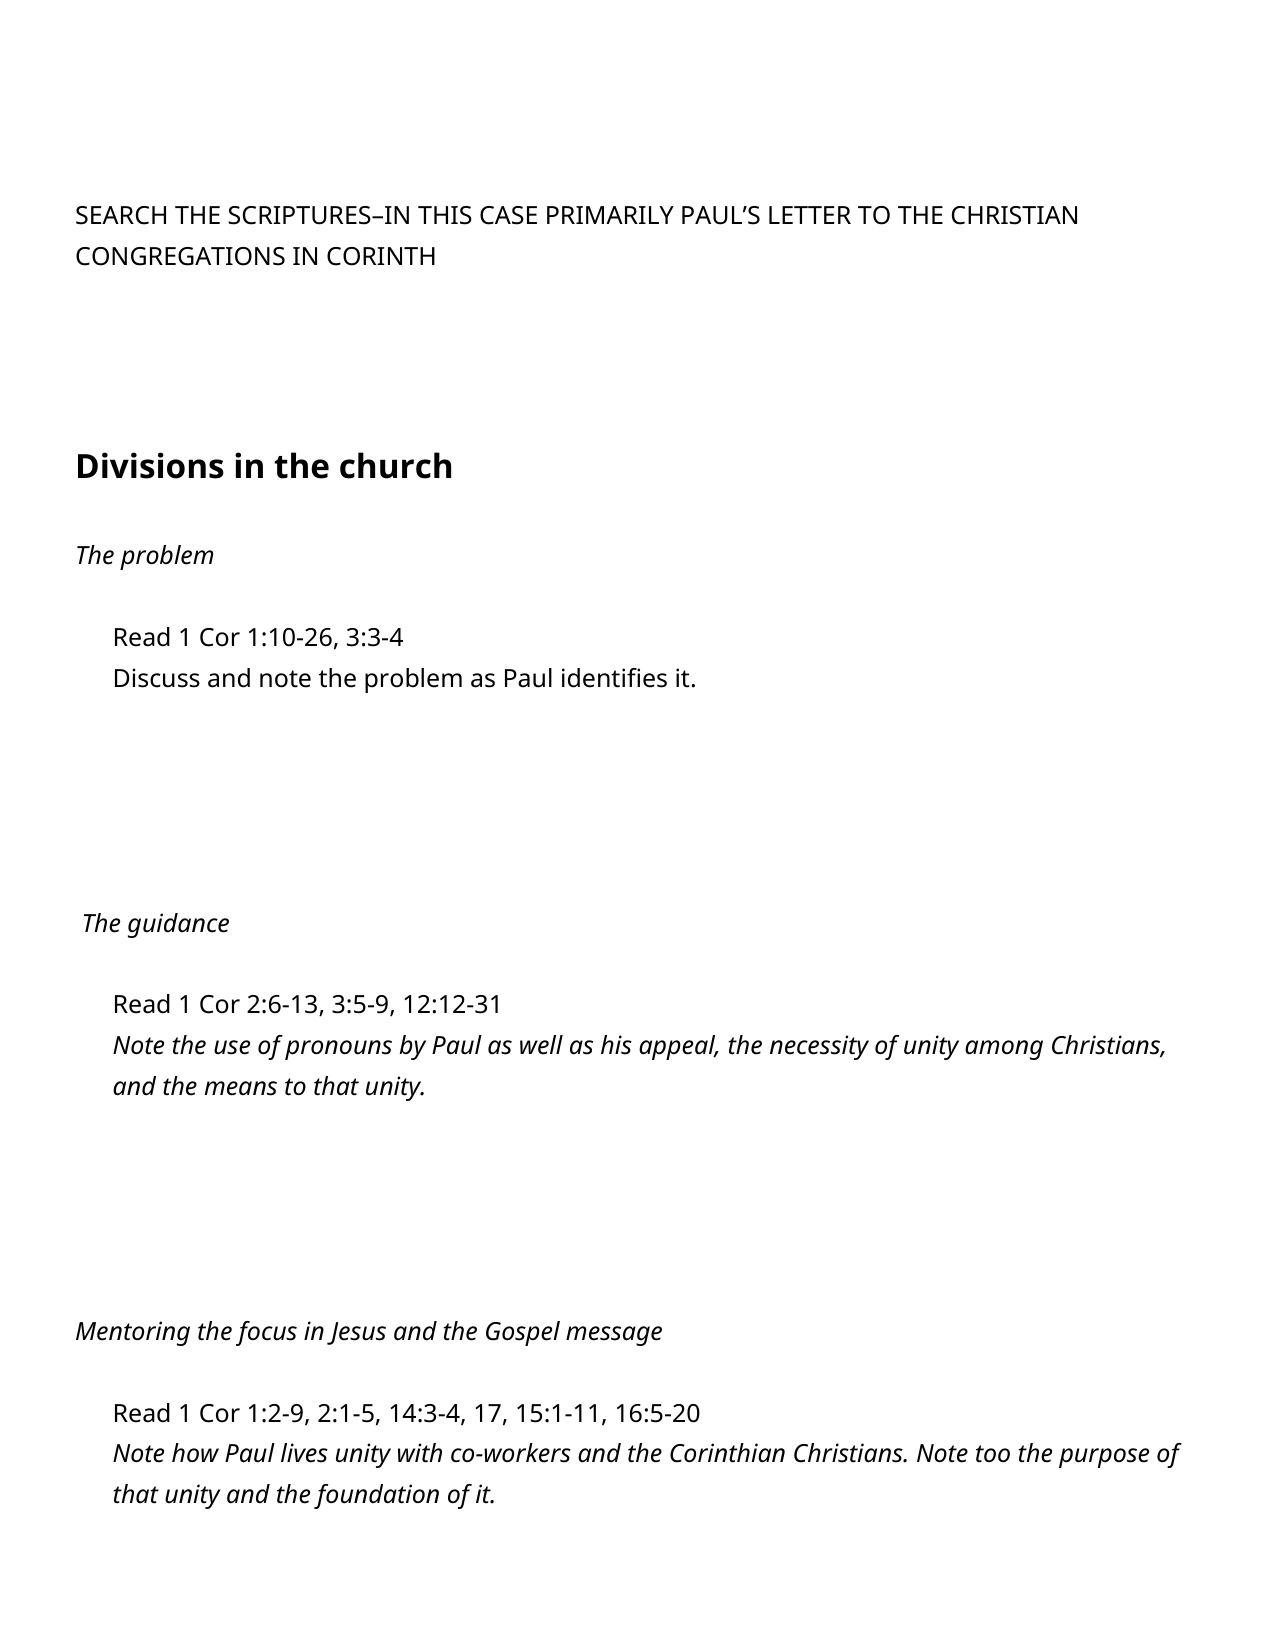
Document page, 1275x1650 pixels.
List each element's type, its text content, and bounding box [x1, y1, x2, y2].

text SEARCH THE SCRIPTURES–IN THIS CASE PRIMARILY PAUL’S LETTER TO THE CHRISTIAN CONGREGATIONS IN CORINTH [75, 197, 1200, 272]
text The problem [75, 538, 1200, 572]
text Note how Paul lives unity with co-workers and the Corinthian Christians. Note too the purpose of that unity and the foundation of it. [112, 1436, 1200, 1511]
text Note the use of pronouns by Paul as well as his appeal, the necessity of unity among Christians, and the means to that unity. [112, 1028, 1200, 1103]
text Read 1 Cor 2:6-13, 3:5-9, 12:12-31 [112, 987, 1200, 1021]
text Divisions in the church [75, 442, 1200, 488]
text The guidance [75, 905, 1200, 939]
text Read 1 Cor 1:10-26, 3:3-4 [112, 619, 1200, 653]
text Discuss and note the problem as Paul identifies it. [112, 660, 1200, 694]
text Mentoring the focus in Jesus and the Gospel message [75, 1314, 1200, 1348]
text Read 1 Cor 1:2-9, 2:1-5, 14:3-4, 17, 15:1-11, 16:5-20 [112, 1395, 1200, 1429]
